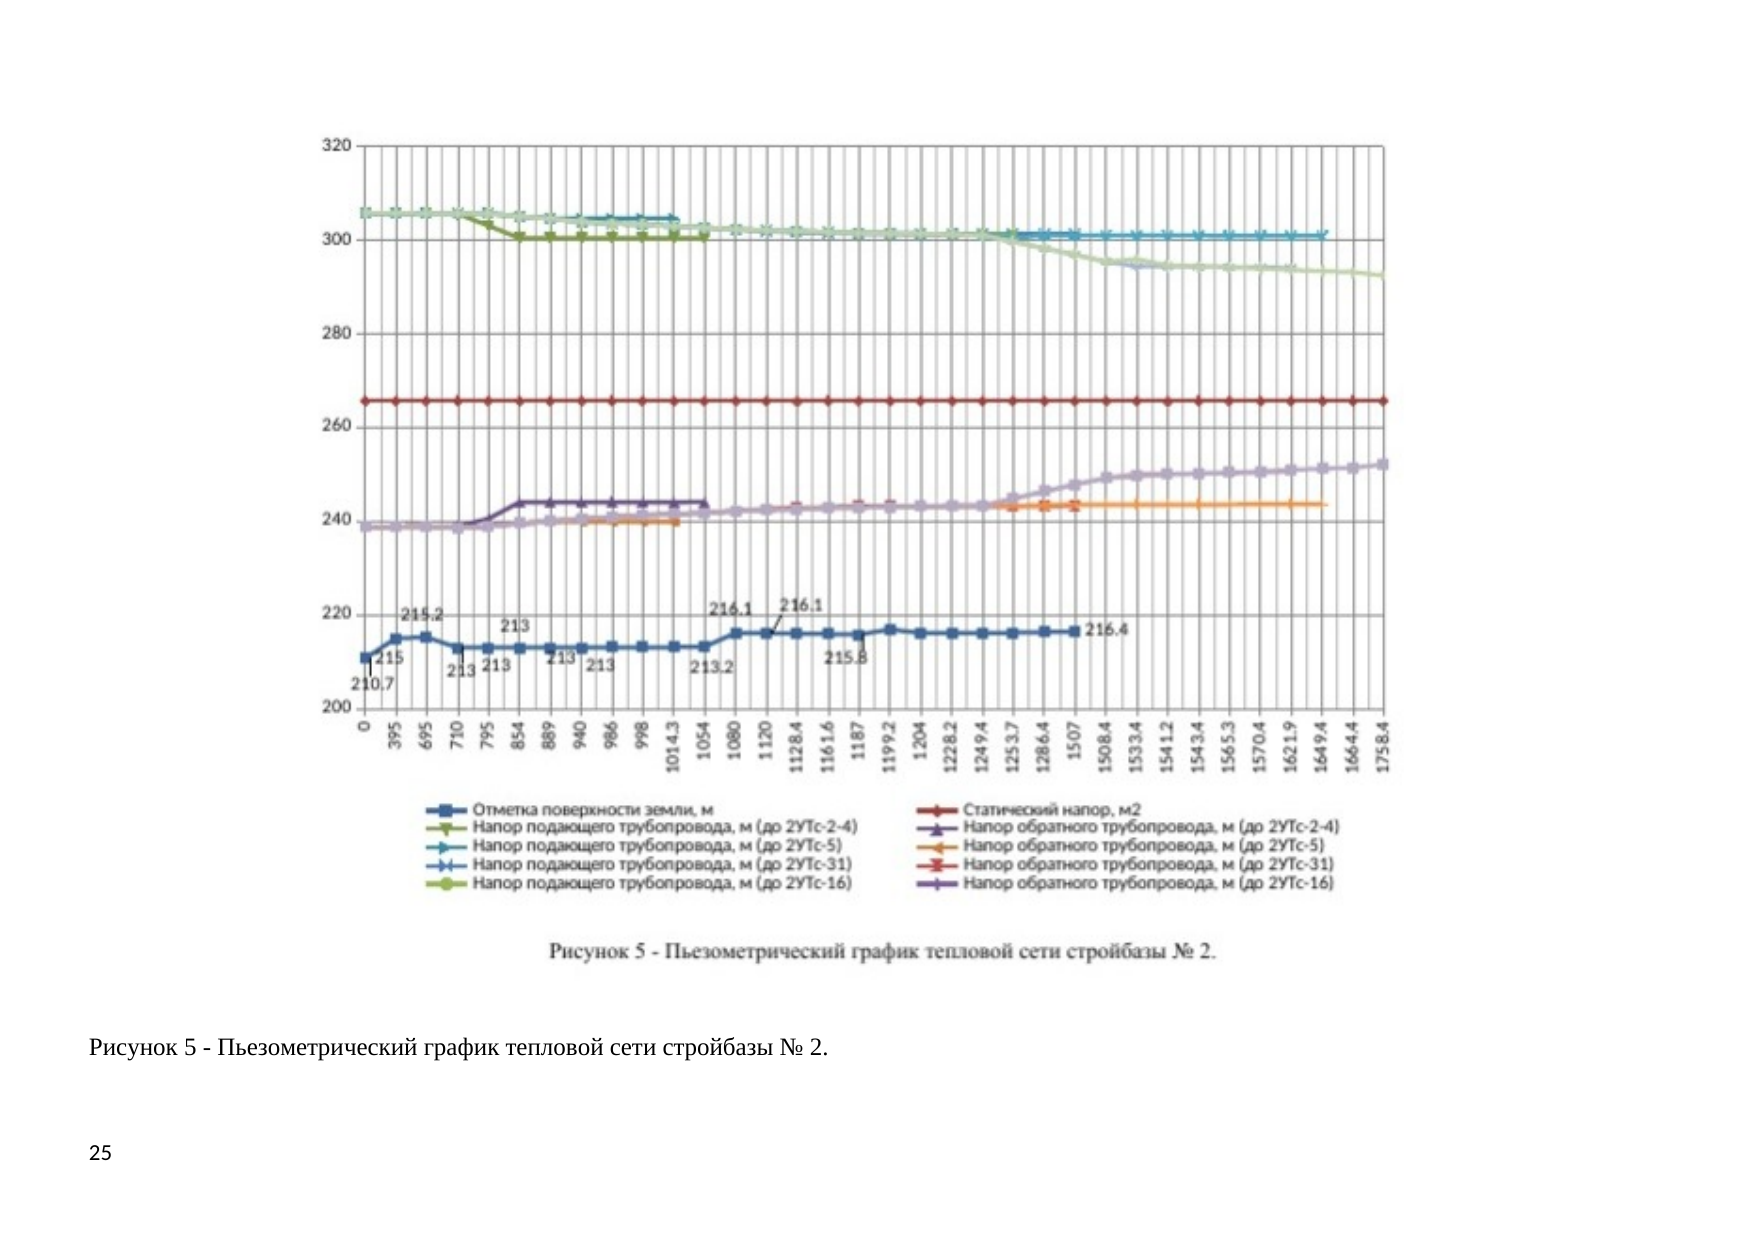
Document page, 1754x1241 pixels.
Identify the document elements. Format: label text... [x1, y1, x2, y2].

picture [259, 93, 1466, 1011]
text Рисунок 5 - Пьезометрический график тепловой сети стройбазы № 2. [89, 1032, 1636, 1060]
